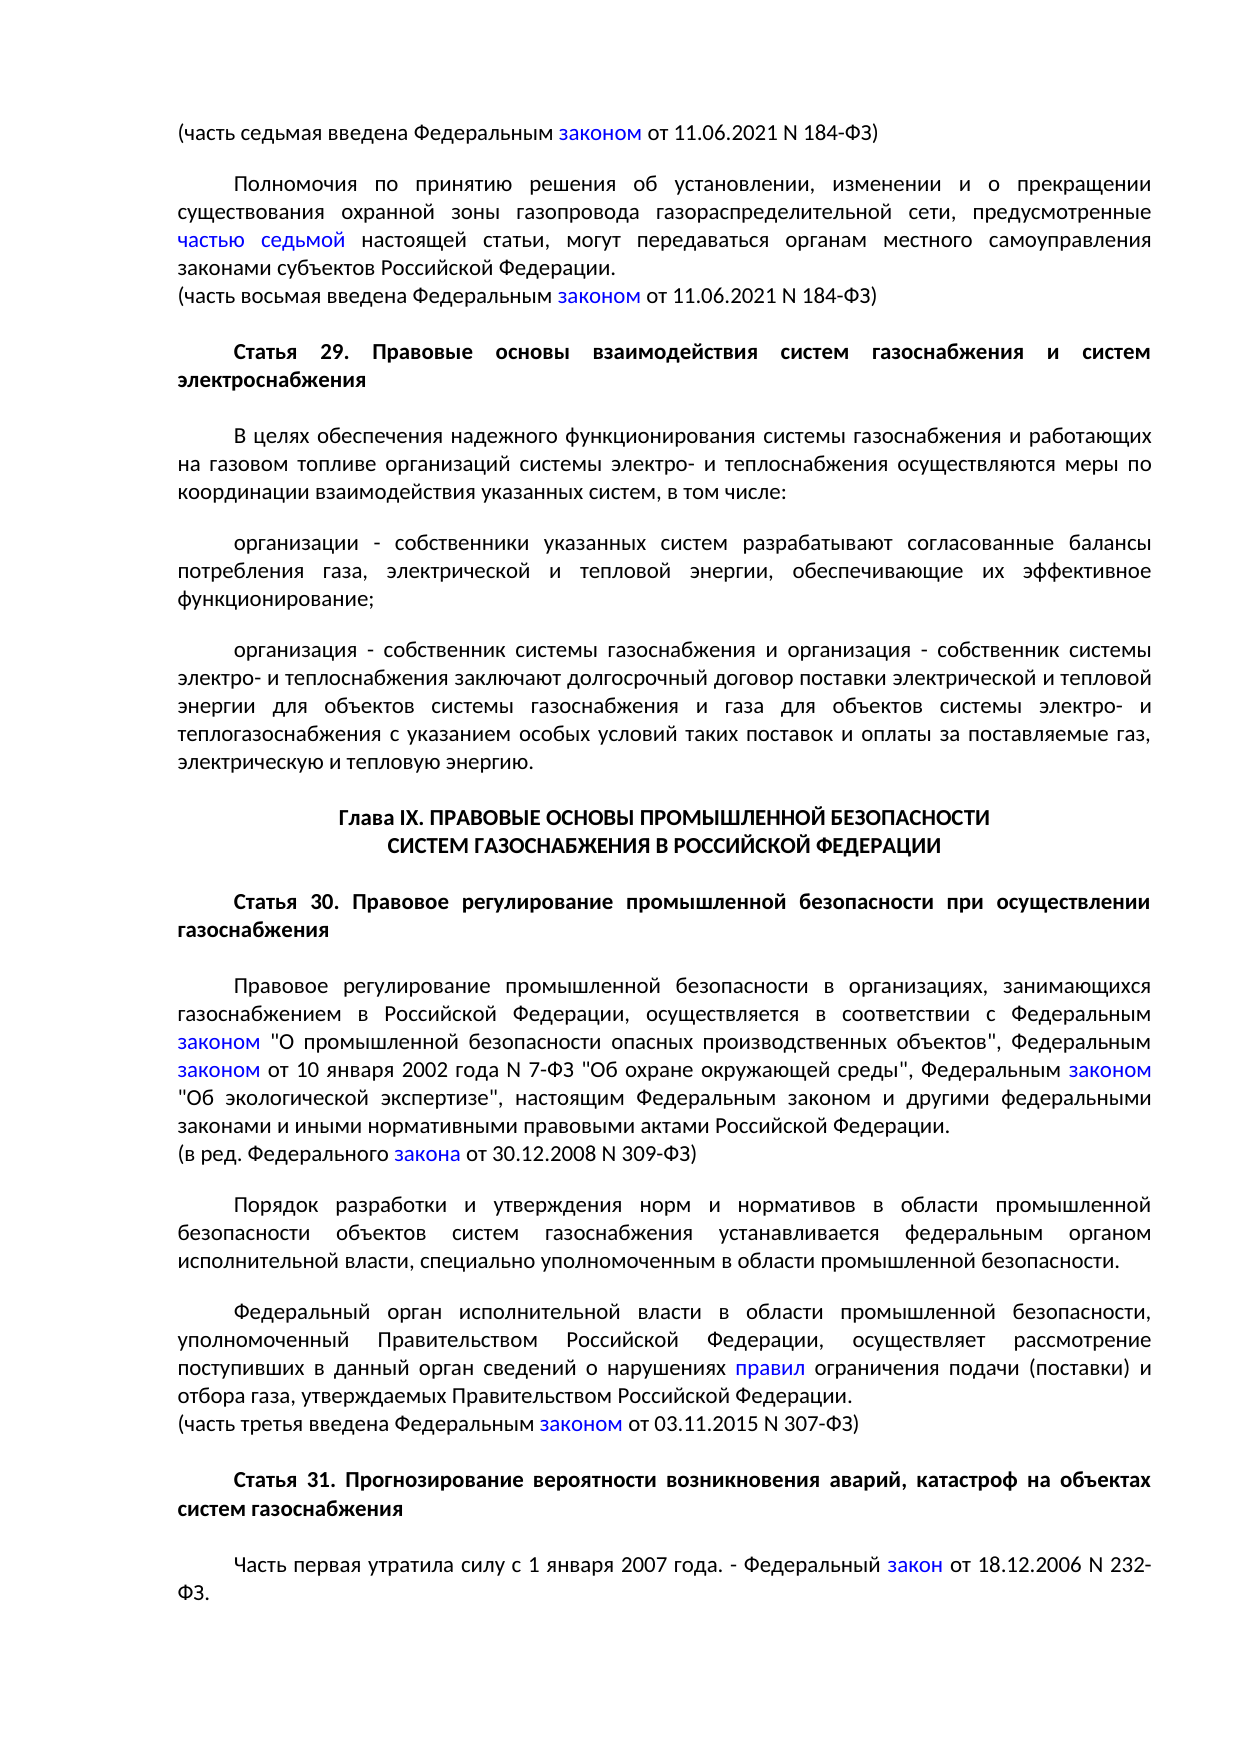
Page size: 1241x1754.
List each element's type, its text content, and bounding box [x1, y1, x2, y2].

text (в ред. Федерального закона от 30.12.2008 N 309-ФЗ) [177, 1139, 1152, 1168]
title Статья 29. Правовые основы взаимодействия систем газоснабжения и систем электроснабжения [177, 337, 1152, 393]
text Часть первая утратила силу с 1 января 2007 года. - Федеральный закон от 18.12.2006 N 232-ФЗ. [177, 1550, 1152, 1606]
text организация - собственник системы газоснабжения и организация - собственник системы электро- и теплоснабжения заключают долгосрочный договор поставки электрической и тепловой энергии для объектов системы газоснабжения и газа для объектов системы электро- и теплогазоснабжения с указанием особых условий таких поставок и оплаты за поставляемые газ, электрическую и тепловую энергию. [177, 635, 1152, 775]
text Федеральный орган исполнительной власти в области промышленной безопасности, уполномоченный Правительством Российской Федерации, осуществляет рассмотрение поступивших в данный орган сведений о нарушениях правил ограничения подачи (поставки) и отбора газа, утверждаемых Правительством Российской Федерации. [177, 1297, 1152, 1409]
text (часть восьмая введена Федеральным законом от 11.06.2021 N 184-ФЗ) [177, 281, 1152, 309]
title СИСТЕМ ГАЗОСНАБЖЕНИЯ В РОССИЙСКОЙ ФЕДЕРАЦИИ [177, 831, 1152, 859]
text Правовое регулирование промышленной безопасности в организациях, занимающихся газоснабжением в Российской Федерации, осуществляется в соответствии с Федеральным законом "О промышленной безопасности опасных производственных объектов", Федеральным законом от 10 января 2002 года N 7-ФЗ "Об охране окружающей среды", Федеральным законом "Об экологической экспертизе", настоящим Федеральным законом и другими федеральными законами и иными нормативными правовыми актами Российской Федерации. [177, 971, 1152, 1139]
text В целях обеспечения надежного функционирования системы газоснабжения и работающих на газовом топливе организаций системы электро- и теплоснабжения осуществляются меры по координации взаимодействия указанных систем, в том числе: [177, 421, 1152, 505]
text организации - собственники указанных систем разрабатывают согласованные балансы потребления газа, электрической и тепловой энергии, обеспечивающие их эффективное функционирование; [177, 528, 1152, 612]
title Статья 30. Правовое регулирование промышленной безопасности при осуществлении газоснабжения [177, 887, 1152, 943]
text Полномочия по принятию решения об установлении, изменении и о прекращении существования охранной зоны газопровода газораспределительной сети, предусмотренные частью седьмой настоящей статьи, могут передаваться органам местного самоуправления законами субъектов Российской Федерации. [177, 169, 1152, 281]
text (часть седьмая введена Федеральным законом от 11.06.2021 N 184-ФЗ) [177, 118, 1152, 146]
title Глава IX. ПРАВОВЫЕ ОСНОВЫ ПРОМЫШЛЕННОЙ БЕЗОПАСНОСТИ [177, 803, 1152, 831]
text Порядок разработки и утверждения норм и нормативов в области промышленной безопасности объектов систем газоснабжения устанавливается федеральным органом исполнительной власти, специально уполномоченным в области промышленной безопасности. [177, 1191, 1152, 1274]
title Статья 31. Прогнозирование вероятности возникновения аварий, катастроф на объектах систем газоснабжения [177, 1466, 1152, 1522]
text (часть третья введена Федеральным законом от 03.11.2015 N 307-ФЗ) [177, 1409, 1152, 1438]
